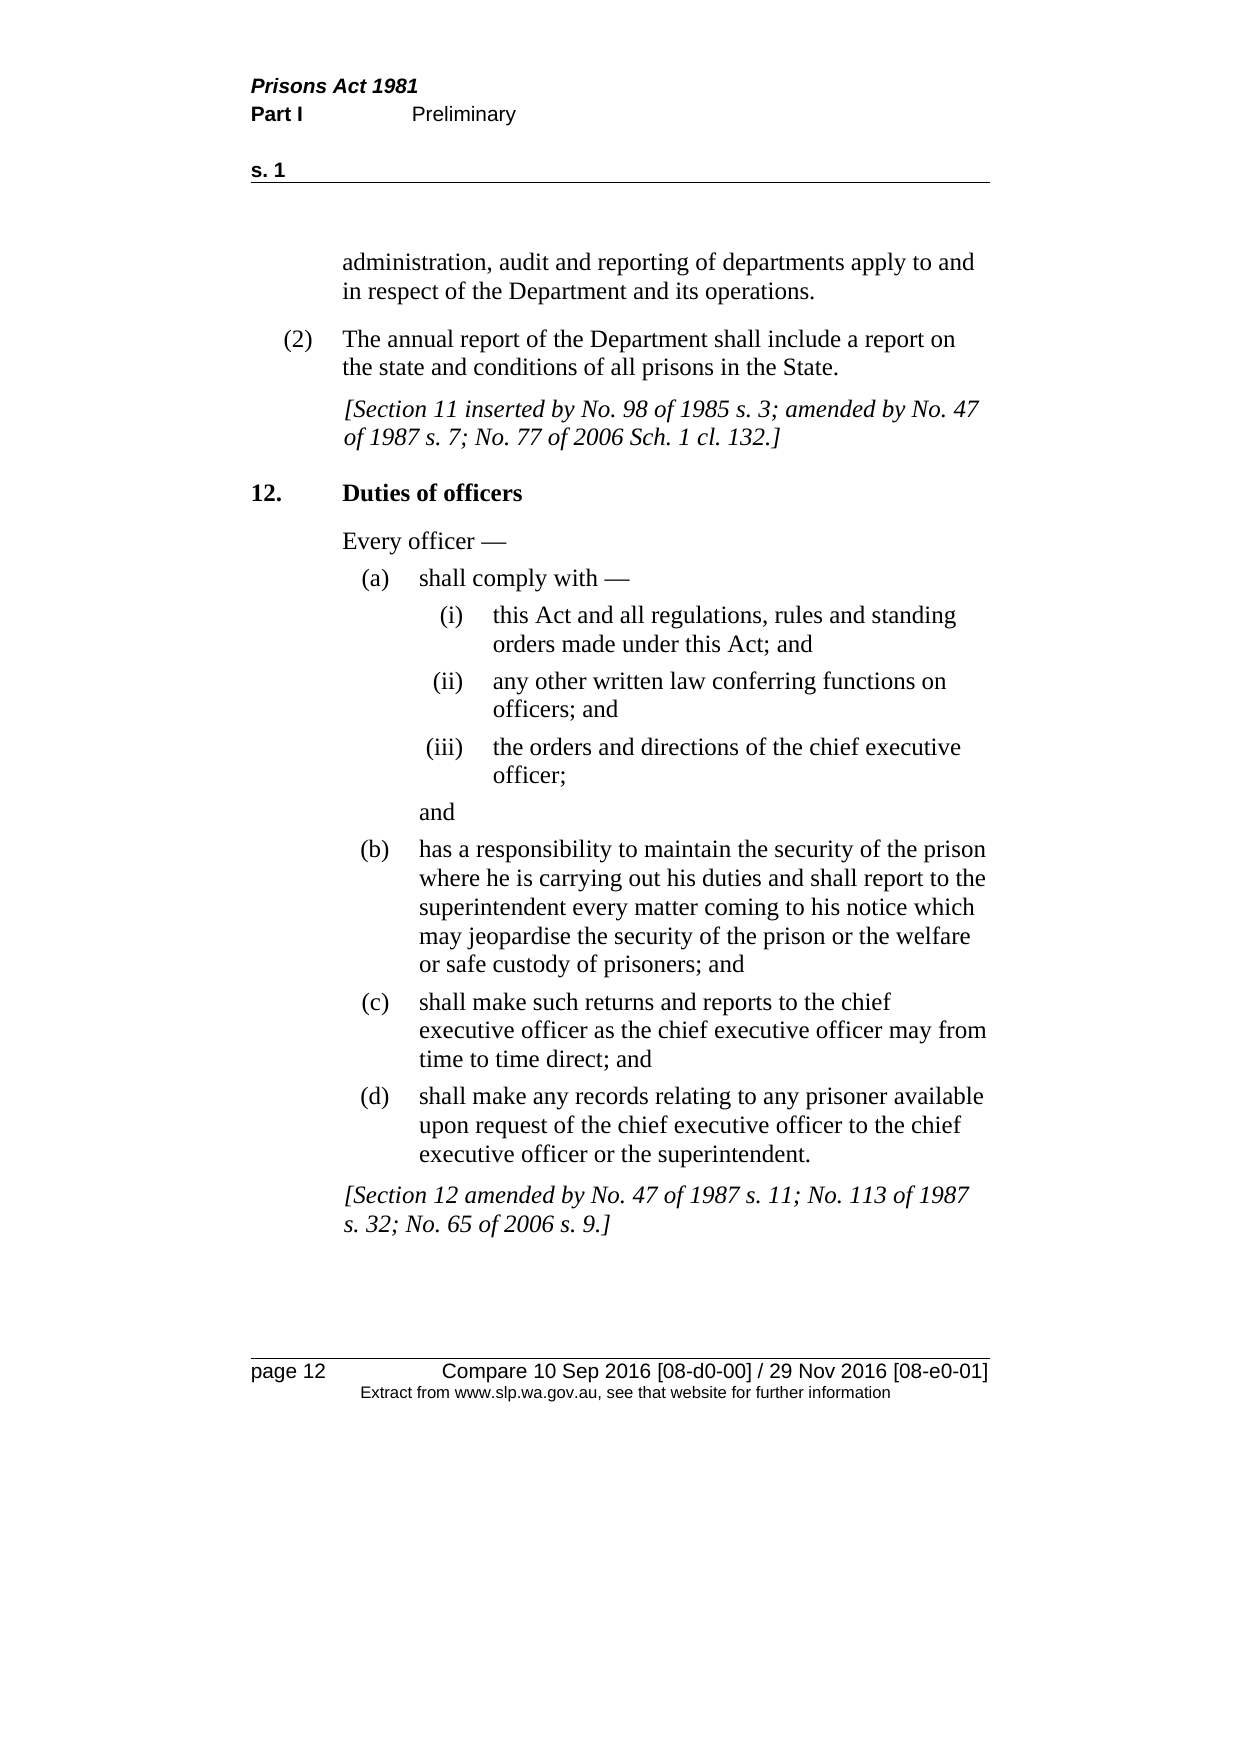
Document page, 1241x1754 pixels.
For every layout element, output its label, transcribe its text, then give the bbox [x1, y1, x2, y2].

text Every officer — [251, 526, 990, 554]
text [Section 11 inserted by No. 98 of 1985 s. 3; amended by No. 47 of 1987 s. 7; No. 77 of 2006 Sch. 1 cl. 132.] [251, 394, 990, 451]
text (a) shall comply with — [251, 563, 990, 592]
text (i) this Act and all regulations, rules and standing orders made under this Act; and [251, 600, 990, 657]
text [Section 12 amended by No. 47 of 1987 s. 11; No. 113 of 1987 s. 32; No. 65 of 2006 s. 9.] [251, 1180, 990, 1237]
text (ii) any other written law conferring functions on officers; and [251, 666, 990, 723]
subtitle 12. Duties of officers [251, 478, 990, 507]
text (d) shall make any records relating to any prisoner available upon request of the chief executive officer to the chief executive officer or the superintendent. [251, 1081, 990, 1167]
text (b) has a responsibility to maintain the security of the prison where he is carrying out his duties and shall report to the superintendent every matter coming to his notice which may jeopardise the security of the prison or the welfare or safe custody of prisoners; and [251, 834, 990, 978]
text and [251, 797, 990, 826]
text (c) shall make such returns and reports to the chief executive officer as the chief executive officer may from time to time direct; and [251, 987, 990, 1073]
text (iii) the orders and directions of the chief executive officer; [251, 732, 990, 789]
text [251, 247, 990, 305]
text (2) The annual report of the Department shall include a report on the state and conditions of all prisons in the State. [251, 324, 990, 381]
